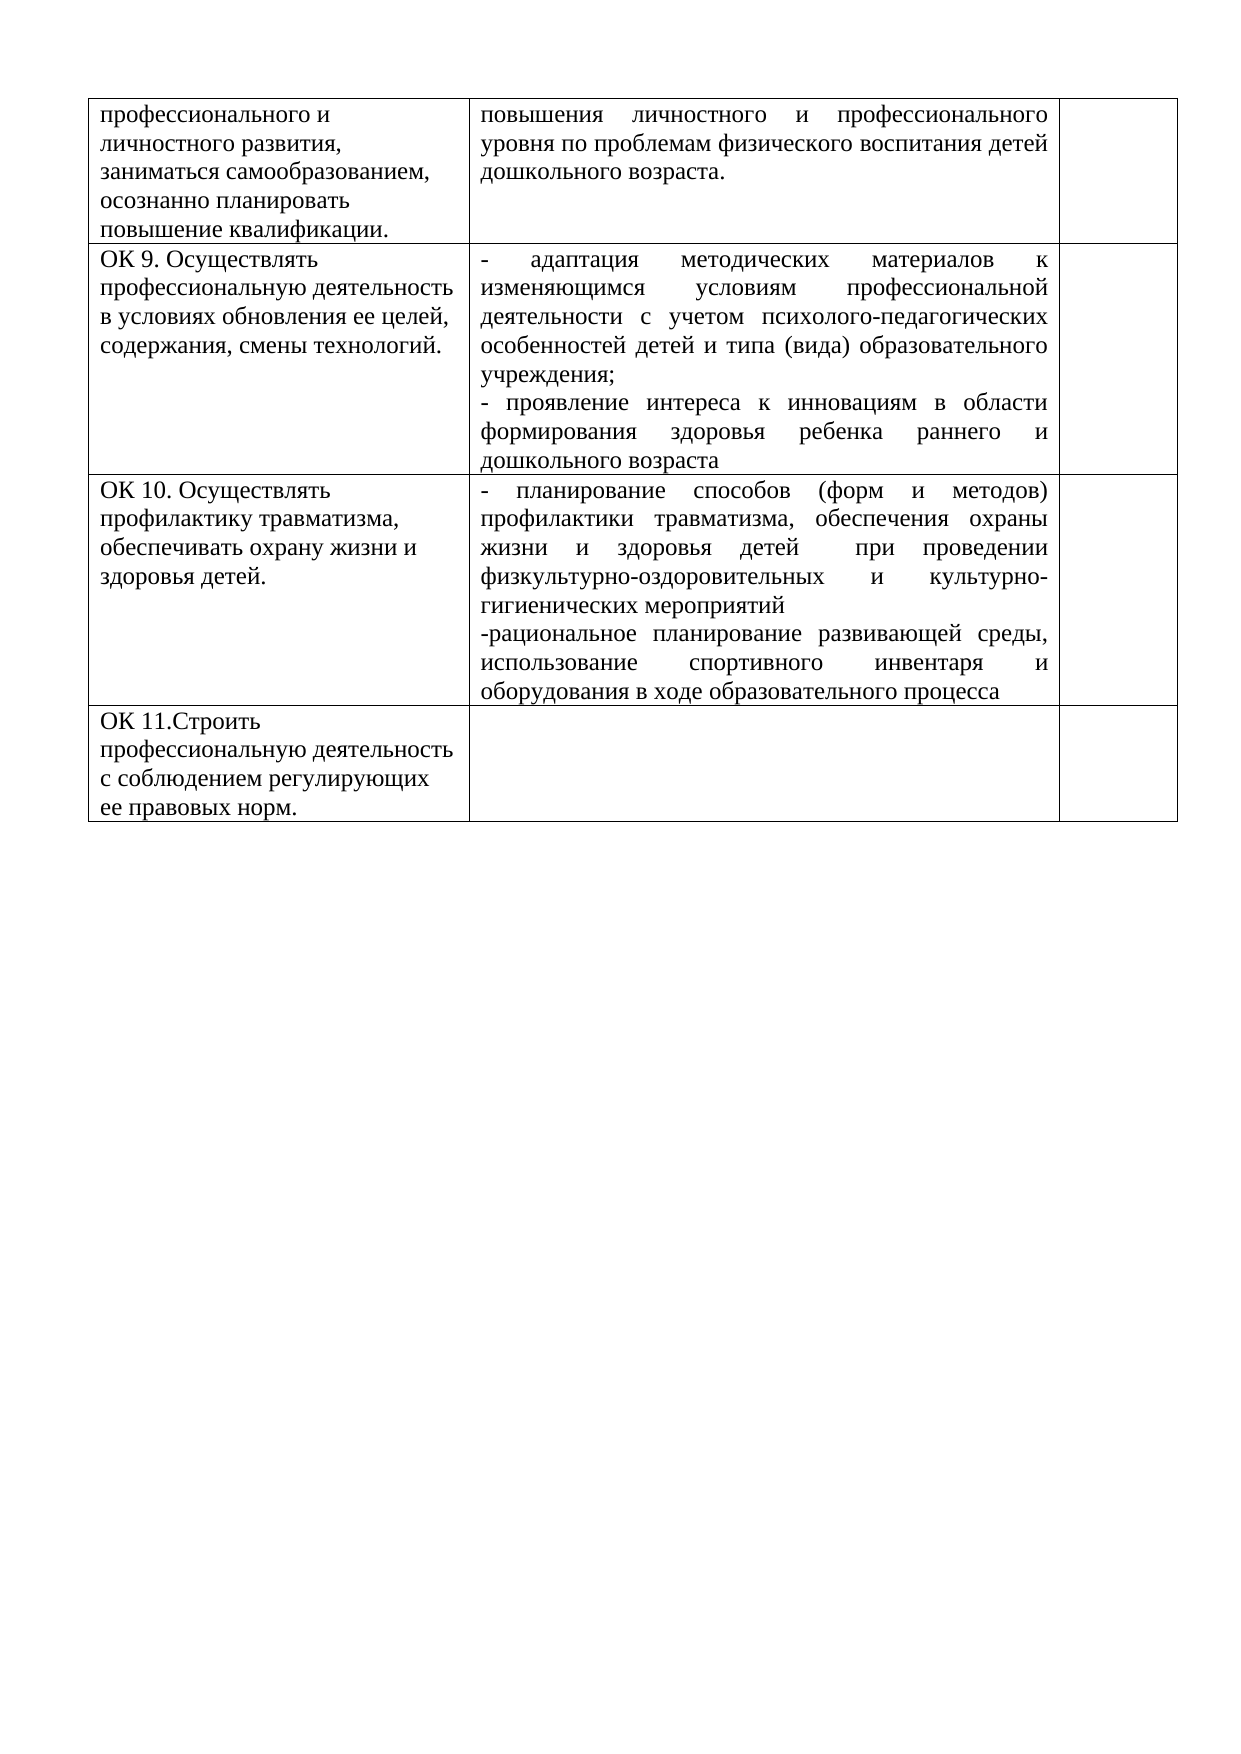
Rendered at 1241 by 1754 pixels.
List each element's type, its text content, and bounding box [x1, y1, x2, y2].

table_cell ОК 9. Осуществлять профессиональную деятельность в условиях обновления ее целей, содержания, смены технологий. [89, 244, 469, 474]
table_cell [1060, 99, 1177, 243]
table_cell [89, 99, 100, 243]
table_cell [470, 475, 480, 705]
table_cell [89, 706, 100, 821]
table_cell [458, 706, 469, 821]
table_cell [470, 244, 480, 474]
table_cell [1060, 706, 1177, 821]
table_cell [470, 706, 1059, 821]
table_cell [1060, 475, 1177, 705]
table_cell ОК 10. Осуществлять профилактику травматизма, обеспечивать охрану жизни и здоровья детей. [89, 475, 469, 705]
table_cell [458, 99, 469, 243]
table_cell [1060, 244, 1177, 474]
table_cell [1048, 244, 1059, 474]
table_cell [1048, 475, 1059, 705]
